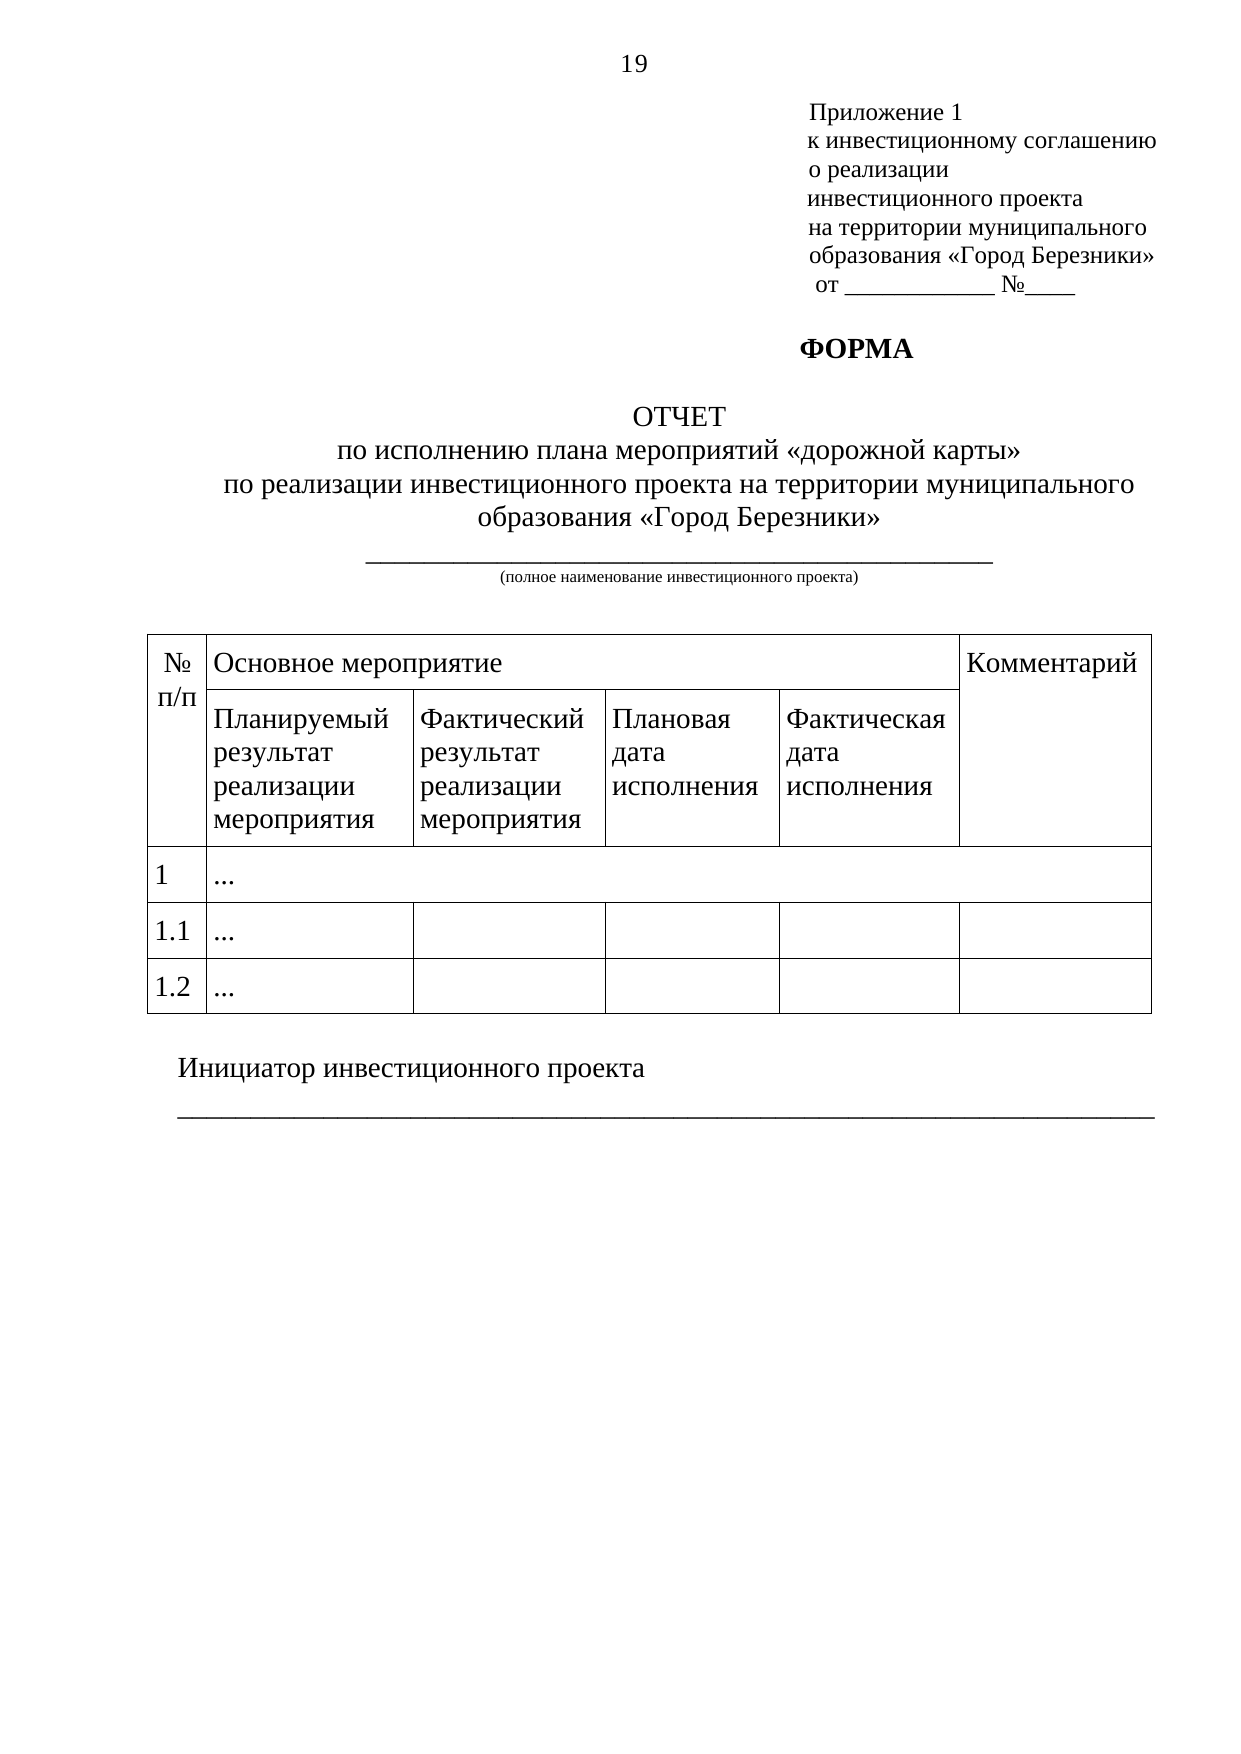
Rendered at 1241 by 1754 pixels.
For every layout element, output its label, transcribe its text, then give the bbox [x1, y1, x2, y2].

table_cell ... [207, 903, 413, 957]
table_cell ... [207, 959, 413, 1013]
table_header № п/п [148, 635, 206, 846]
subtitle по реализации инвестиционного проекта на территории муниципального образования «Город Березники» [177, 466, 1181, 533]
table_cell [780, 959, 959, 1013]
subtitle инвестиционного проекта [709, 183, 1181, 212]
table_cell Планируемый результат реализации мероприятия [207, 690, 413, 846]
table_cell [960, 959, 1151, 1013]
table_cell [780, 903, 959, 957]
table_cell Плановая дата исполнения [606, 690, 779, 846]
table_cell 1 [148, 847, 206, 902]
subtitle ОТЧЕТ [177, 399, 1181, 432]
subtitle на территории муниципального [768, 212, 1181, 241]
subtitle (полное наименование инвестиционного проекта) [177, 566, 1181, 600]
table_cell ... [207, 847, 1151, 902]
subtitle по исполнению плана мероприятий «дорожной карты» [177, 432, 1181, 466]
table_cell [606, 959, 779, 1013]
table_cell 1.1 [148, 903, 206, 957]
table_cell [414, 959, 605, 1013]
table_header Основное мероприятие [207, 635, 959, 689]
subtitle ___________________________________________ [177, 533, 1181, 566]
table_cell 1.2 [148, 959, 206, 1013]
table_cell [414, 903, 605, 957]
table_header Комментарий [960, 635, 1151, 846]
subtitle к инвестиционному соглашению [783, 126, 1181, 154]
subtitle образования «Город Березники» [783, 241, 1181, 269]
subtitle Приложение 1 [591, 97, 1181, 126]
subtitle от ____________ №____ [709, 269, 1181, 298]
table_cell [606, 903, 779, 957]
subtitle ФОРМА [532, 332, 1181, 365]
table_cell Фактическая дата исполнения [780, 690, 959, 846]
text Инициатор инвестиционного проекта ___________________________________________________________________ [177, 1048, 1181, 1123]
table_cell Фактический результат реализации мероприятия [414, 690, 605, 846]
table_cell [960, 903, 1151, 957]
subtitle о реализации [576, 154, 1181, 183]
